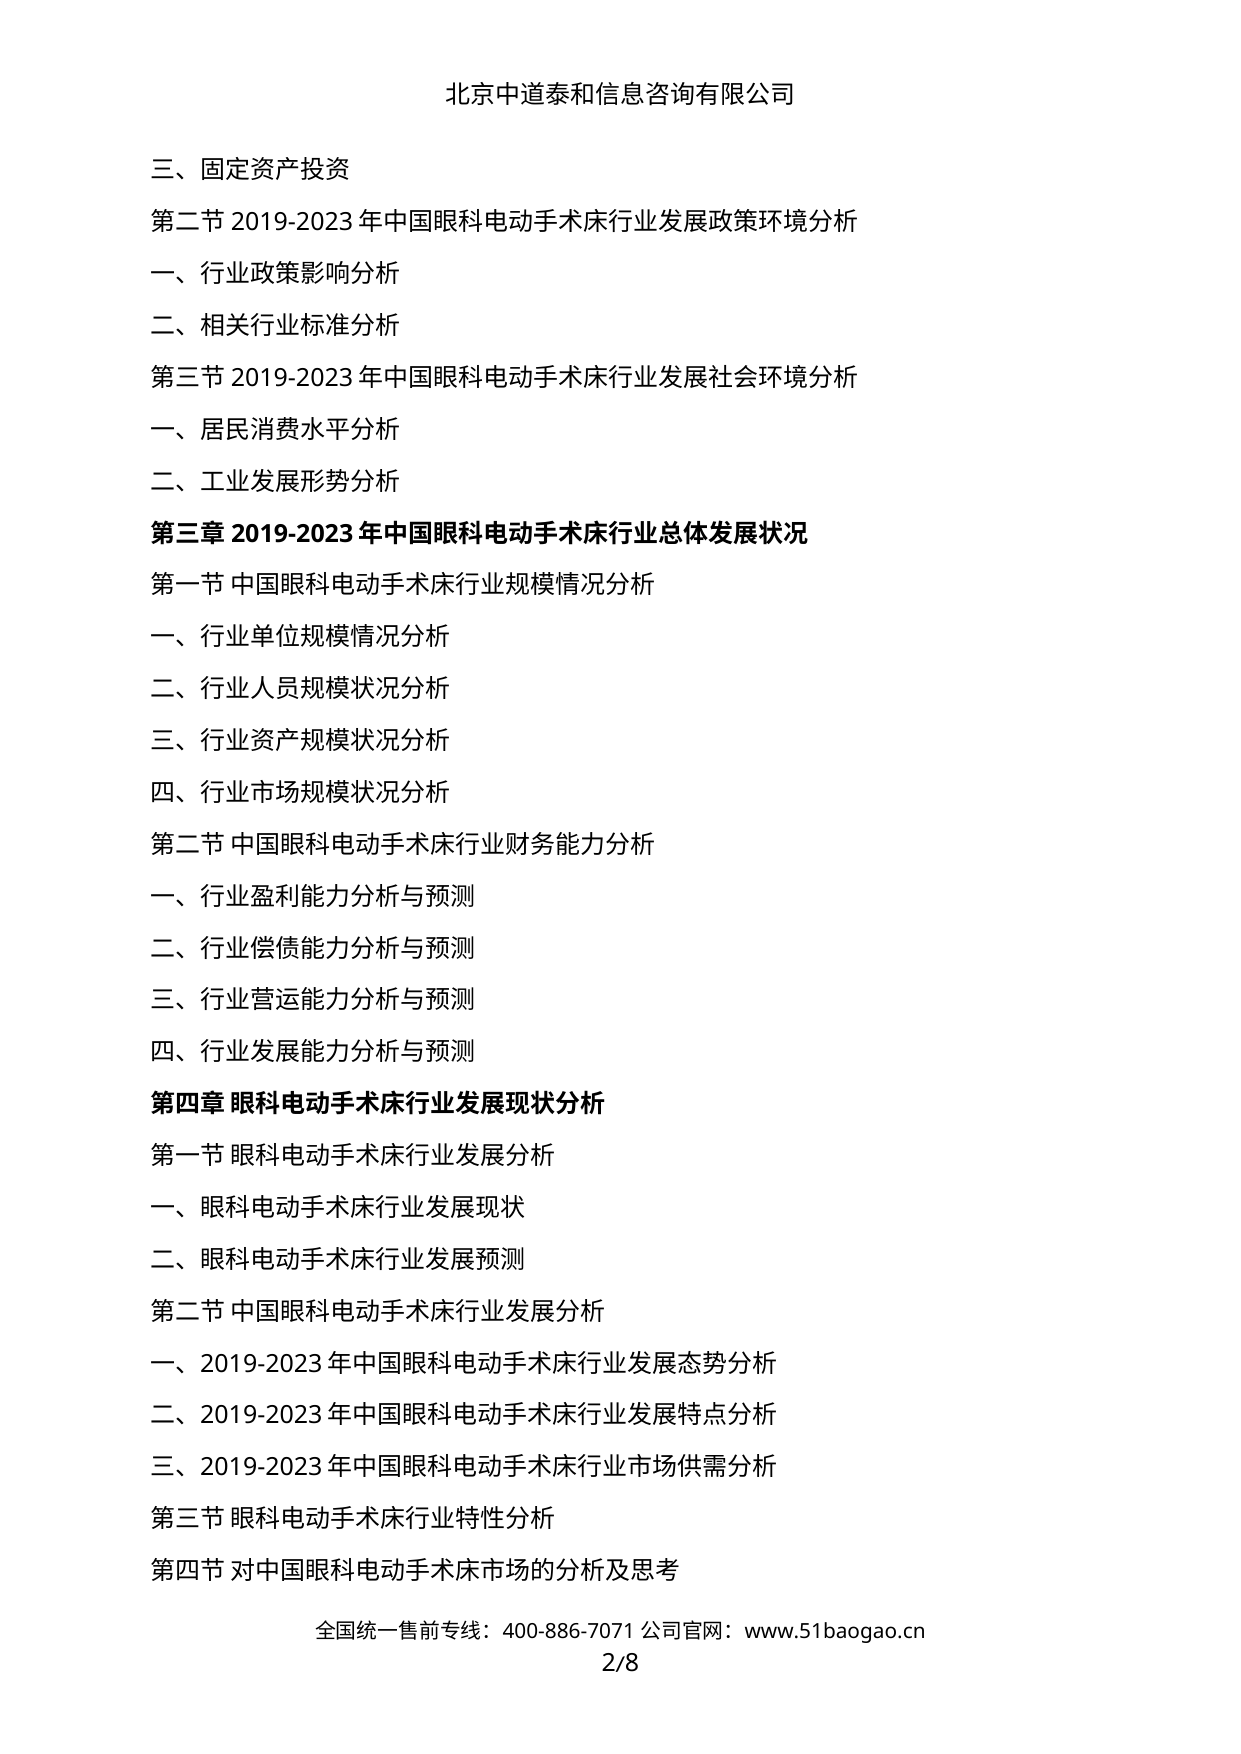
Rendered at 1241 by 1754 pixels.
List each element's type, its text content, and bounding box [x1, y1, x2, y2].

text 第四章 眼科电动手术床行业发展现状分析 [150, 1084, 1090, 1120]
text 三、2019-2023年中国眼科电动手术床行业市场供需分析 [150, 1447, 1090, 1483]
text 四、行业发展能力分析与预测 [150, 1032, 1090, 1068]
text 二、2019-2023年中国眼科电动手术床行业发展特点分析 [150, 1395, 1090, 1431]
text 第三节 眼科电动手术床行业特性分析 [150, 1499, 1090, 1535]
text 第三节 2019-2023年中国眼科电动手术床行业发展社会环境分析 [150, 357, 1090, 394]
text 第一节 眼科电动手术床行业发展分析 [150, 1136, 1090, 1172]
text 第二节 中国眼科电动手术床行业发展分析 [150, 1291, 1090, 1327]
text 一、2019-2023年中国眼科电动手术床行业发展态势分析 [150, 1343, 1090, 1379]
text 三、固定资产投资 [150, 150, 1090, 186]
text 一、眼科电动手术床行业发展现状 [150, 1187, 1090, 1224]
text 三、行业资产规模状况分析 [150, 721, 1090, 757]
text 一、居民消费水平分析 [150, 409, 1090, 446]
text 二、行业偿债能力分析与预测 [150, 928, 1090, 964]
text 二、眼科电动手术床行业发展预测 [150, 1239, 1090, 1276]
text 第二节 中国眼科电动手术床行业财务能力分析 [150, 824, 1090, 861]
text 一、行业盈利能力分析与预测 [150, 876, 1090, 912]
text 二、工业发展形势分析 [150, 461, 1090, 497]
text 第一节 中国眼科电动手术床行业规模情况分析 [150, 565, 1090, 601]
text 四、行业市场规模状况分析 [150, 772, 1090, 809]
text 二、行业人员规模状况分析 [150, 669, 1090, 705]
text 第三章 2019-2023年中国眼科电动手术床行业总体发展状况 [150, 513, 1090, 549]
text 一、行业单位规模情况分析 [150, 617, 1090, 653]
text 三、行业营运能力分析与预测 [150, 980, 1090, 1016]
text 二、相关行业标准分析 [150, 306, 1090, 342]
text 第四节 对中国眼科电动手术床市场的分析及思考 [150, 1551, 1090, 1587]
text 一、行业政策影响分析 [150, 254, 1090, 290]
text 第二节 2019-2023年中国眼科电动手术床行业发展政策环境分析 [150, 202, 1090, 238]
